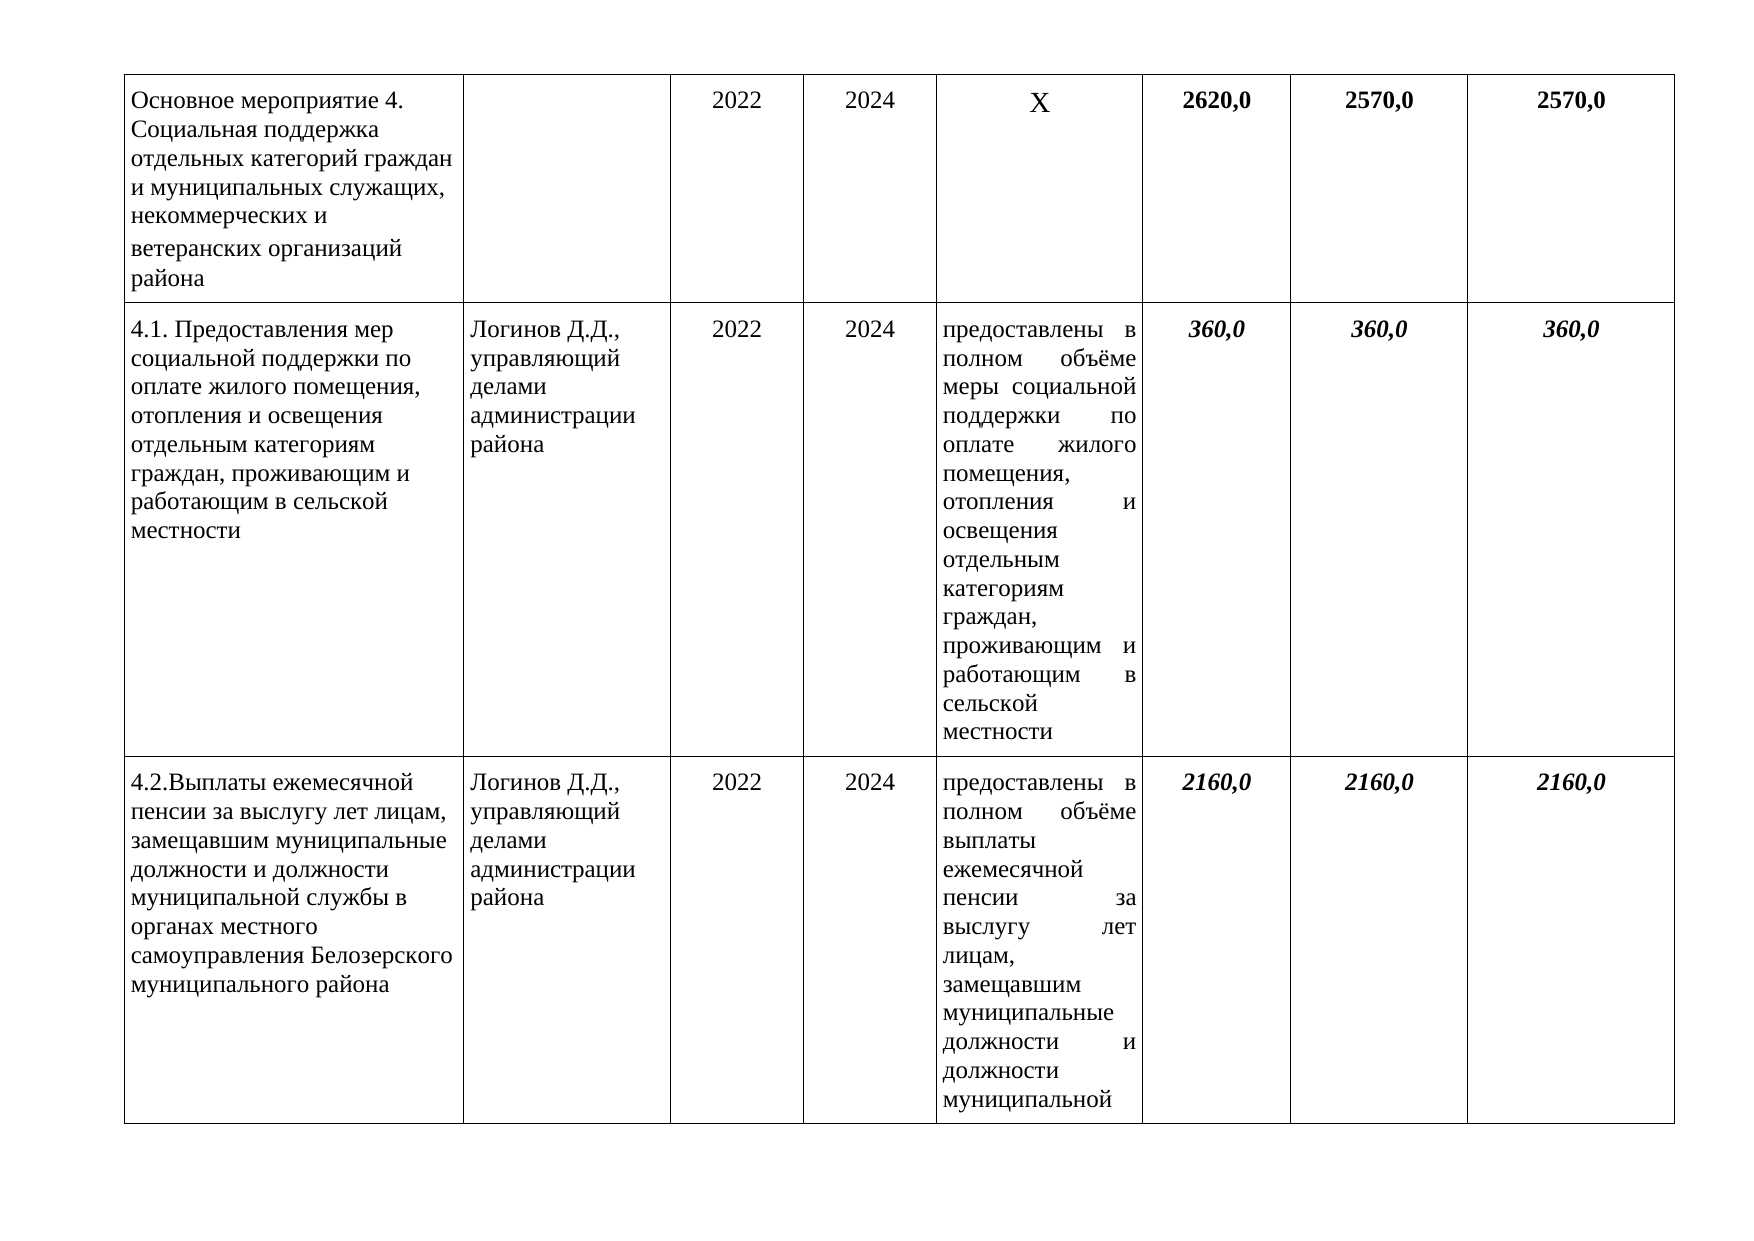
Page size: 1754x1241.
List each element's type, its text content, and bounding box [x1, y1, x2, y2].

table_cell 2570,0 [1291, 75, 1467, 302]
table_cell 2024 [804, 75, 936, 302]
table_cell 360,0 [1468, 303, 1674, 756]
table_cell 2022 [671, 757, 803, 1123]
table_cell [464, 757, 670, 1123]
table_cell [937, 757, 1142, 1123]
table_cell 4.1. Предоставления мер социальной поддержки по оплате жилого помещения, отопления и освещения отдельным категориям граждан, проживающим и работающим в сельской местности [125, 303, 463, 756]
table_cell 360,0 [1143, 303, 1290, 756]
table_cell 2160,0 [1291, 757, 1467, 1123]
table_cell Х [937, 75, 1142, 302]
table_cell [125, 757, 463, 1123]
table_cell 2570,0 [1468, 75, 1674, 302]
table_cell 2024 [804, 303, 936, 756]
table_cell предоставлены в полном объёме меры социальной поддержки по оплате жилого помещения, отопления и освещения отдельным категориям граждан, проживающим и работающим в сельской местности [937, 303, 1142, 756]
table_cell 2160,0 [1143, 757, 1290, 1123]
table_cell 360,0 [1291, 303, 1467, 756]
table_cell [464, 75, 670, 302]
table_cell 2022 [671, 303, 803, 756]
table_cell 2160,0 [1468, 757, 1674, 1123]
table_cell Основное мероприятие 4. Социальная поддержка отдельных категорий граждан и муниципальных служащих, некоммерческих и ветеранских организаций района [125, 75, 463, 302]
table_cell 2022 [671, 75, 803, 302]
table_cell 2620,0 [1143, 75, 1290, 302]
table_cell 2024 [804, 757, 936, 1123]
table_cell Логинов Д.Д., управляющий делами администрации района [464, 303, 670, 756]
